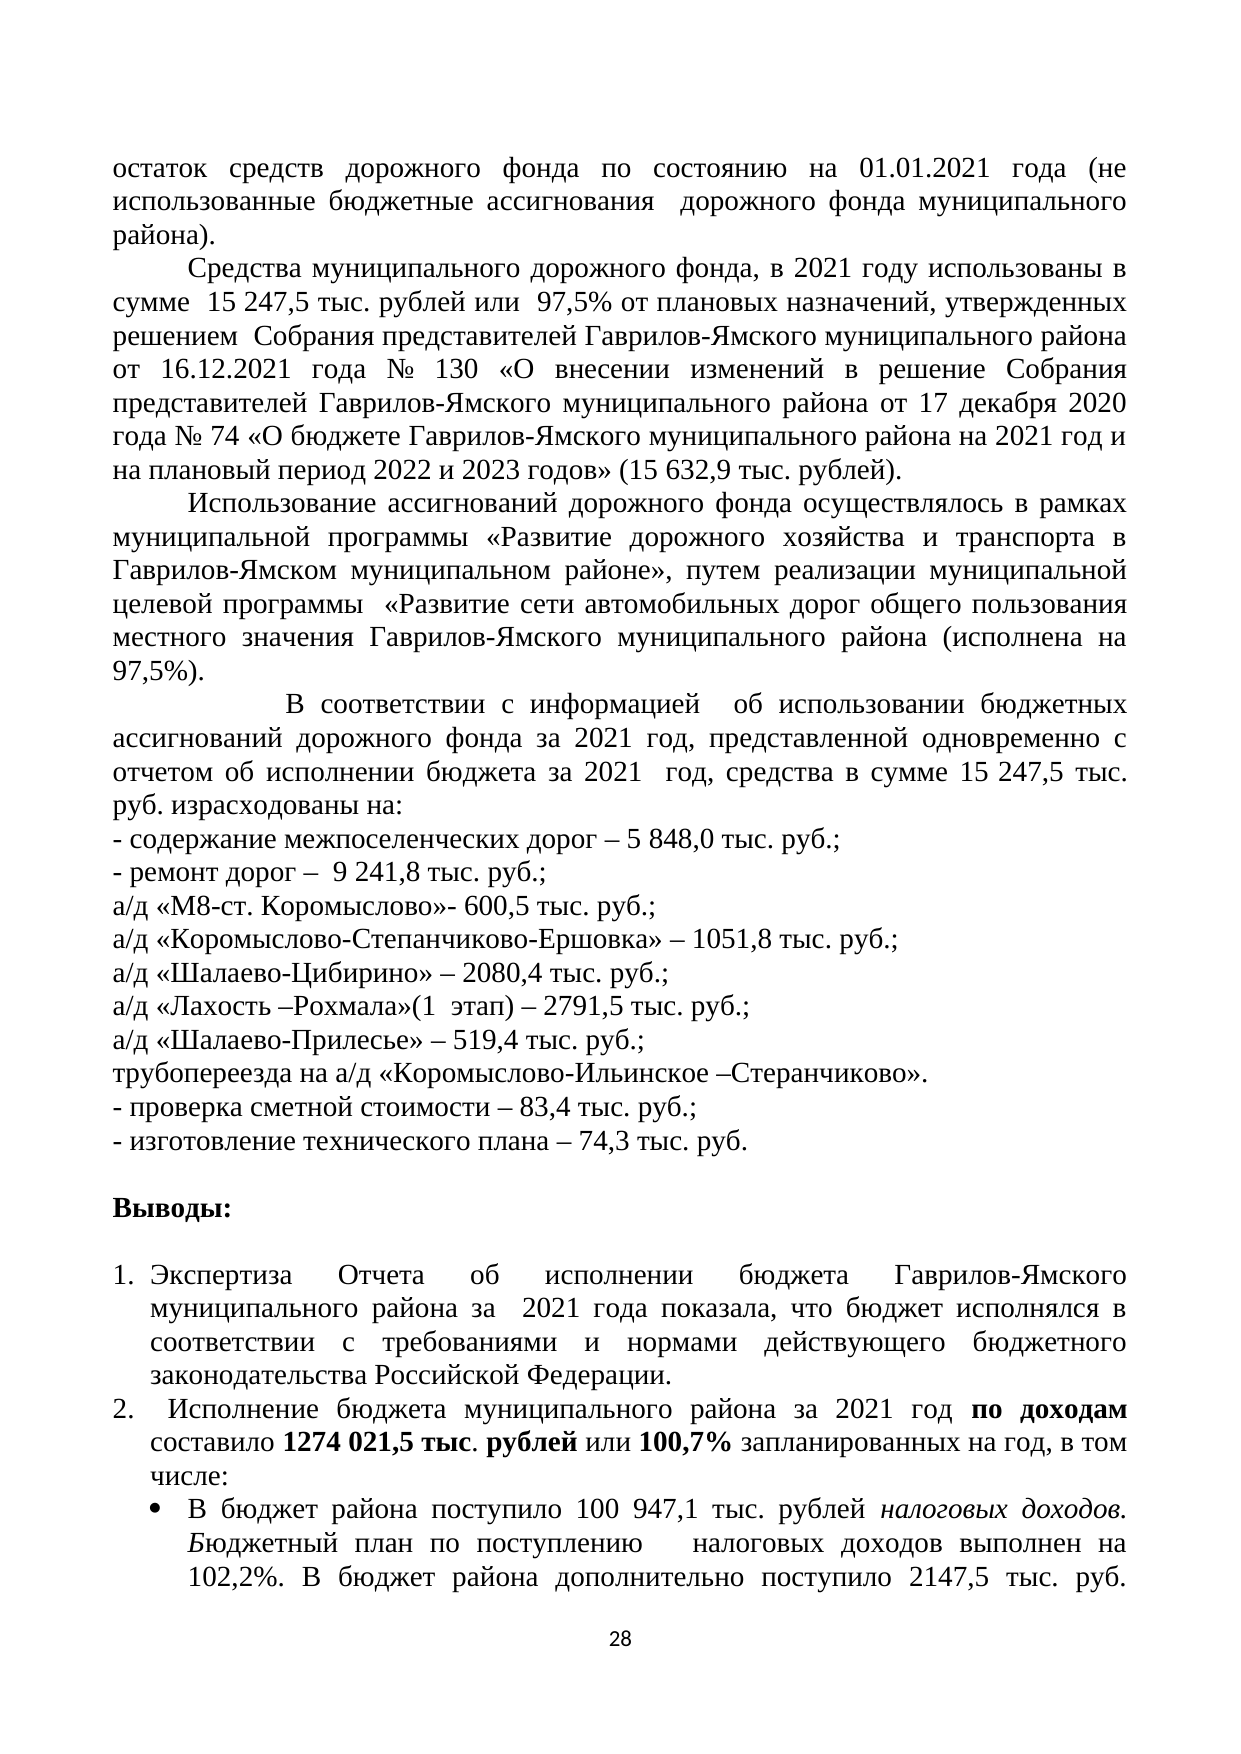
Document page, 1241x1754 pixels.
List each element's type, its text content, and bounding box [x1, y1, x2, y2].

text а/д «М8-ст. Коромыслово»- 600,5 тыс. руб.; [112, 888, 1128, 921]
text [112, 150, 1128, 251]
list Экспертиза Отчета об исполнении бюджета Гаврилов-Ямского муниципального района за 2021 года показала, что бюджет исполнялся в соответствии с требованиями и нормами действующего бюджетного законодательства Российской Федерации. [112, 1257, 1128, 1391]
text а/д «Коромыслово-Степанчиково-Ершовка» – 1051,8 тыс. руб.; [112, 921, 1128, 955]
text - ремонт дорог – 9 241,8 тыс. руб.; [112, 854, 1128, 888]
text В соответствии с информацией об использовании бюджетных ассигнований дорожного фонда за 2021 год, представленной одновременно с отчетом об исполнении бюджета за 2021 год, средства в сумме 15 247,5 тыс. руб. израсходованы на: [112, 687, 1128, 821]
text Средства муниципального дорожного фонда, в 2021 году использованы в сумме 15 247,5 тыс. рублей или 97,5% от плановых назначений, утвержденных решением Собрания представителей Гаврилов-Ямского муниципального района от 16.12.2021 года № 130 «О внесении изменений в решение Собрания представителей Гаврилов-Ямского муниципального района от 17 декабря 2020 года № 74 «О бюджете Гаврилов-Ямского муниципального района на 2021 год и на плановый период 2022 и 2023 годов» (15 632,9 тыс. рублей). [112, 251, 1128, 485]
text Использование ассигнований дорожного фонда осуществлялось в рамках муниципальной программы «Развитие дорожного хозяйства и транспорта в Гаврилов-Ямском муниципальном районе», путем реализации муниципальной целевой программы «Развитие сети автомобильных дорог общего пользования местного значения Гаврилов-Ямского муниципального района (исполнена на 97,5%). [112, 485, 1128, 687]
text трубопереезда на а/д «Коромыслово-Ильинское –Стеранчиково». [112, 1056, 1128, 1089]
text Выводы: [112, 1190, 1128, 1223]
text - изготовление технического плана – 74,3 тыс. руб. [112, 1123, 1128, 1156]
text - проверка сметной стоимости – 83,4 тыс. руб.; [112, 1089, 1128, 1123]
text а/д «Шалаево-Цибирино» – 2080,4 тыс. руб.; [112, 955, 1128, 988]
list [150, 1492, 1128, 1592]
text а/д «Шалаево-Прилесье» – 519,4 тыс. руб.; [112, 1022, 1128, 1056]
text - содержание межпоселенческих дорог – 5 848,0 тыс. руб.; [112, 821, 1128, 854]
list Исполнение бюджета муниципального района за 2021 год по доходам составило 1274 021,5 тыс. рублей или 100,7% запланированных на год, в том числе: [112, 1391, 1128, 1492]
text а/д «Лахость –Рохмала»(1 этап) – 2791,5 тыс. руб.; [112, 988, 1128, 1022]
